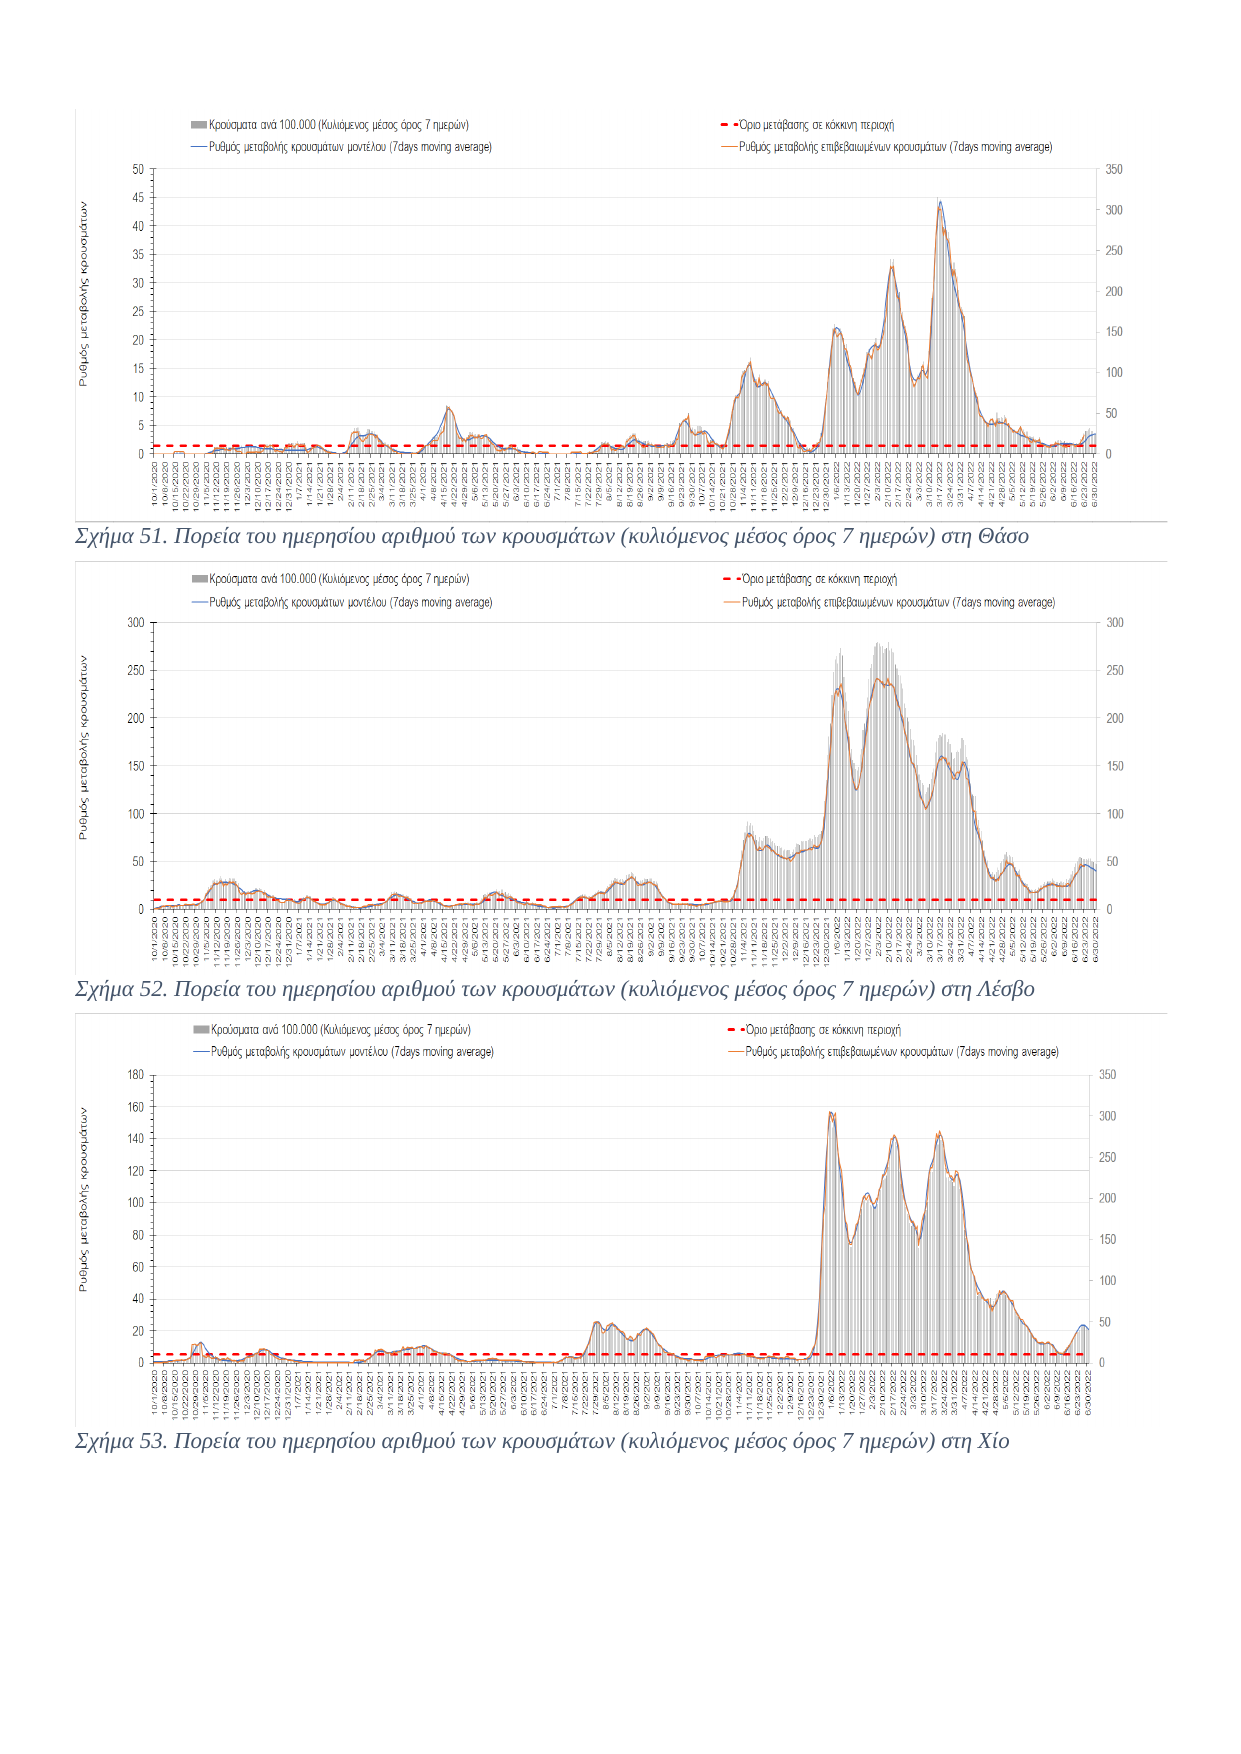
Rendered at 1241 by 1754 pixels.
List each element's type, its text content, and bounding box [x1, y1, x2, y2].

picture [75, 1013, 1168, 1427]
text Σχήμα 53. Πορεία του ημερησίου αριθμού των κρουσμάτων (κυλιόμενος μέσος όρος 7 ημερών) στη Χίο [75, 1427, 1165, 1453]
text Σχήμα 51. Πορεία του ημερησίου αριθμού των κρουσμάτων (κυλιόμενος μέσος όρος 7 ημερών) στη Θάσο [75, 523, 1165, 549]
text Σχήμα 52. Πορεία του ημερησίου αριθμού των κρουσμάτων (κυλιόμενος μέσος όρος 7 ημερών) στη Λέσβο [75, 975, 1165, 1001]
picture [75, 561, 1168, 975]
picture [75, 109, 1168, 523]
